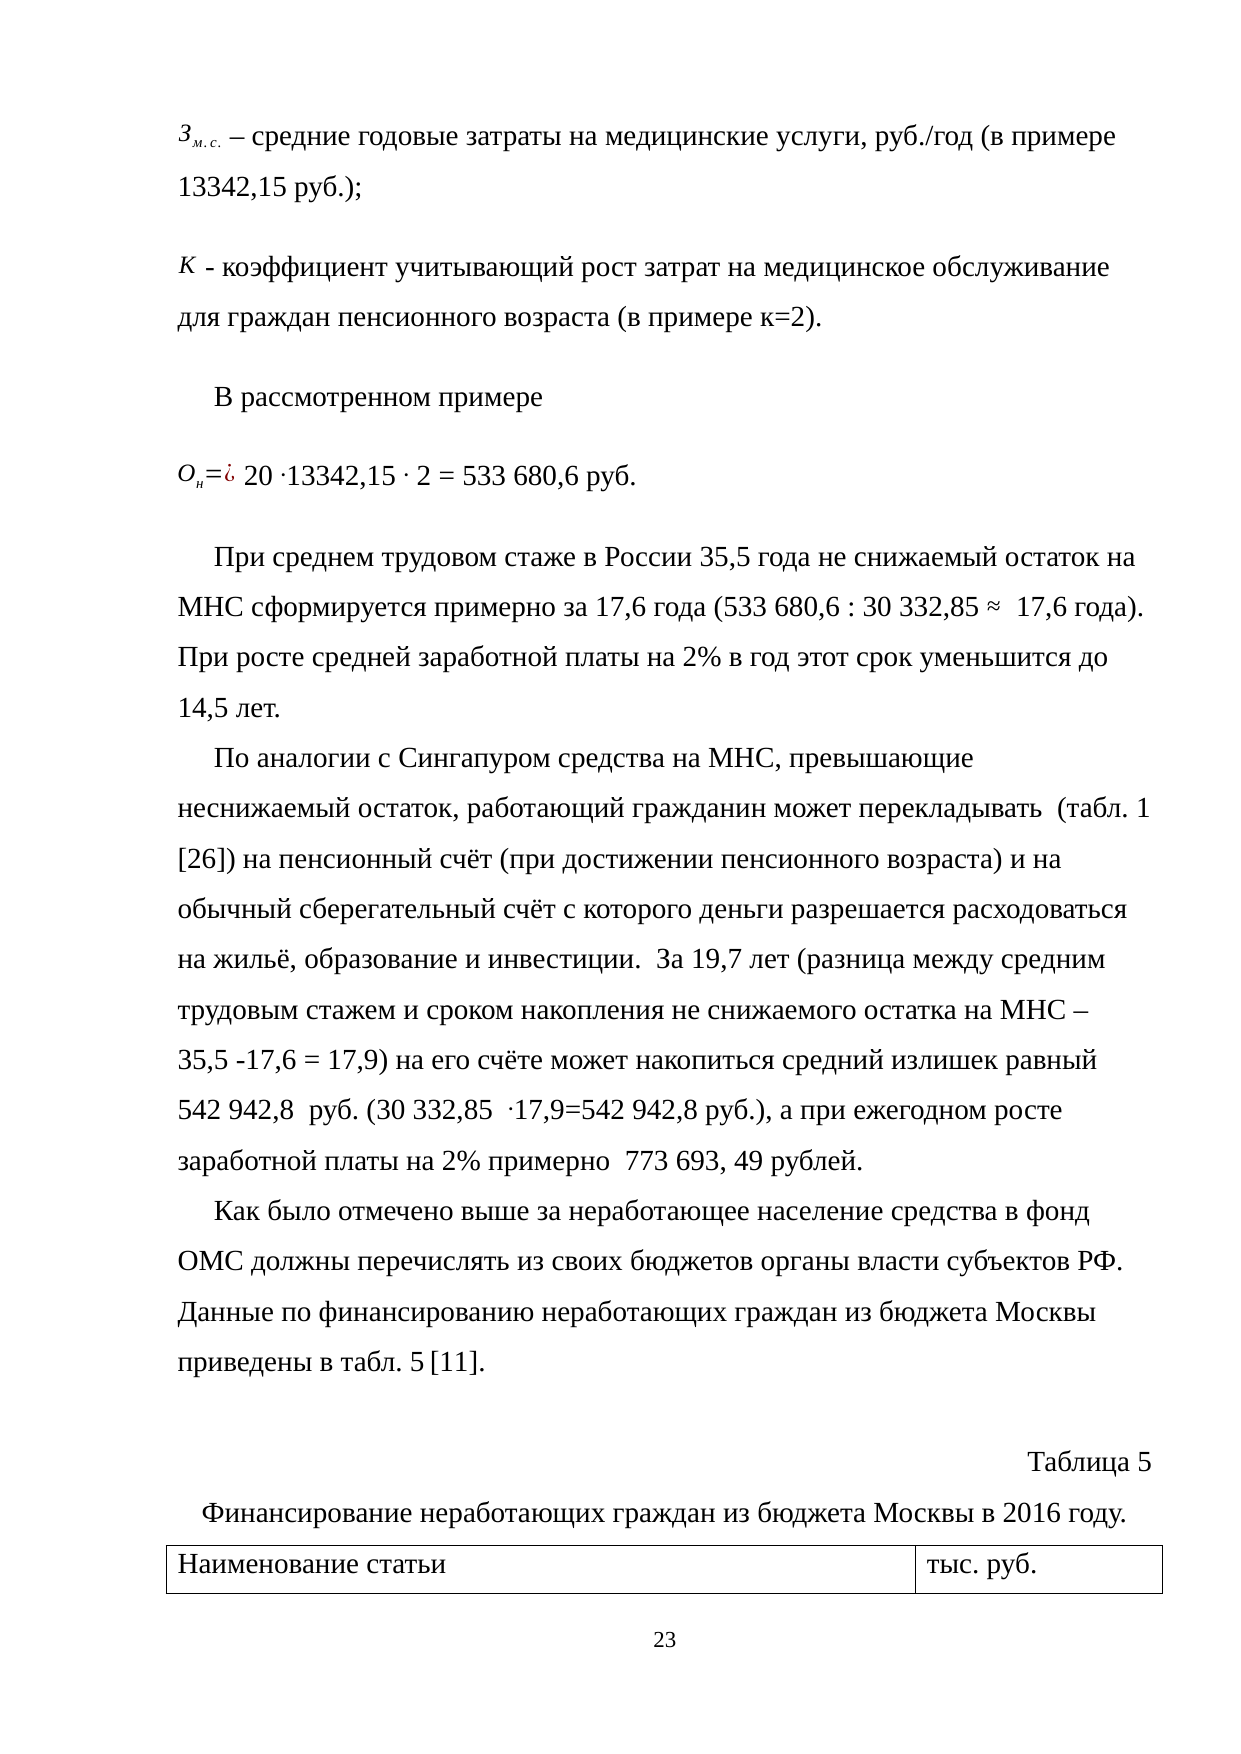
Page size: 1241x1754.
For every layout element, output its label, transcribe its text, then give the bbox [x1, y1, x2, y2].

text - коэффициент учитывающий рост затрат на медицинское обслуживание для граждан пенсионного возраста (в примере к=2). [177, 249, 1152, 333]
text При среднем трудовом стаже в России 35,5 года не снижаемый остаток на МНС сформируется примерно за 17,6 года (533 680,6 : 30 332,85 17,6 года). При росте средней заработной платы на 2% в год этот срок уменьшится до 14,5 лет. [177, 539, 1152, 723]
text Таблица 5 [177, 1444, 1152, 1478]
text Как было отмечено выше за неработающее население средства в фонд ОМС должны перечислять из своих бюджетов органы власти субъектов РФ. Данные по финансированию неработающих граждан из бюджета Москвы приведены в табл. 5 [11]. [177, 1193, 1152, 1377]
text В рассмотренном примере [177, 379, 1152, 412]
text 20 13342,15 2 = 533 680,6 руб. [177, 458, 1152, 493]
table_header тыс. руб. [916, 1546, 1162, 1593]
text – средние годовые затраты на медицинские услуги, руб./год (в примере 13342,15 руб.); [177, 118, 1152, 203]
text По аналогии с Сингапуром средства на МНС, превышающие неснижаемый остаток, работающий гражданин может перекладывать (табл. 1 [26]) на пенсионный счёт (при достижении пенсионного возраста) и на обычный сберегательный счёт с которого деньги разрешается расходоваться на жильё, образование и инвестиции. За 19,7 лет (разница между средним трудовым стажем и сроком накопления не снижаемого остатка на МНС – 35,5 -17,6 = 17,9) на его счёте может накопиться средний излишек равный 542 942,8 руб. (30 332,85 17,9=542 942,8 руб.), а при ежегодном росте заработной платы на 2% примерно 773 693, 49 рублей. [177, 740, 1152, 1176]
text Финансирование неработающих граждан из бюджета Москвы в 2016 году. [177, 1495, 1152, 1528]
table_header Наименование статьи [167, 1546, 915, 1593]
